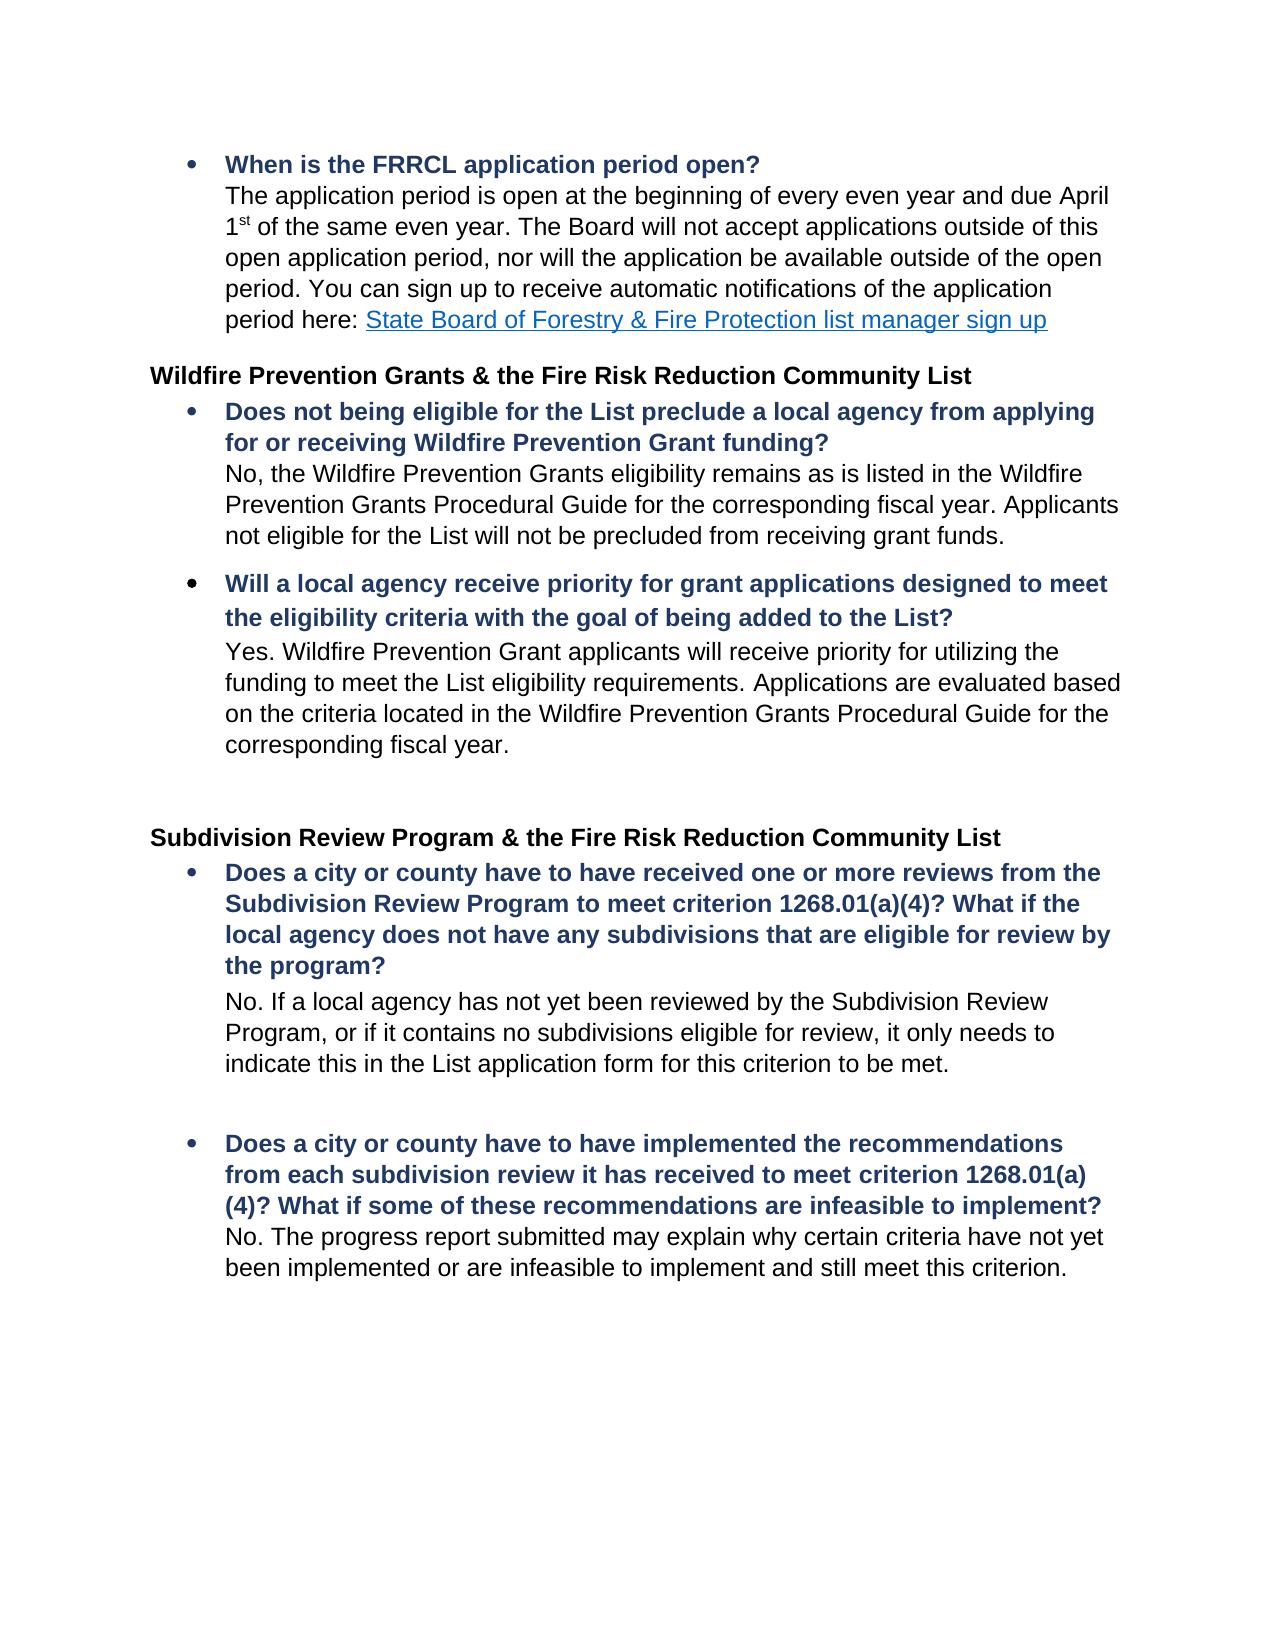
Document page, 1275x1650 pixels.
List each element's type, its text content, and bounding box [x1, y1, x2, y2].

subtitle Does a city or county have to have implemented the recommendations from each subdivision review it has received to meet criterion 1268.01(a)(4)? What if some of these recommendations are infeasible to implement? [187, 1129, 1125, 1220]
subtitle Wildfire Prevention Grants & the Fire Risk Reduction Community List [150, 361, 1125, 390]
list Yes. Wildfire Prevention Grant applicants will receive priority for utilizing the funding to meet the List eligibility requirements. Applications are evaluated based on the criteria located in the Wildfire Prevention Grants Procedural Guide for the corresponding fiscal year. [225, 637, 1125, 759]
text No, the Wildfire Prevention Grants eligibility remains as is listed in the Wildfire Prevention Grants Procedural Guide for the corresponding fiscal year. Applicants not eligible for the List will not be precluded from receiving grant funds. [225, 459, 1125, 549]
subtitle No. If a local agency has not yet been reviewed by the Subdivision Review Program, or if it contains no subdivisions eligible for review, it only needs to indicate this in the List application form for this criterion to be met. [225, 986, 1125, 1077]
subtitle Subdivision Review Program & the Fire Risk Reduction Community List [150, 823, 1125, 852]
subtitle Does a city or county have to have received one or more reviews from the Subdivision Review Program to meet criterion 1268.01(a)(4)? What if the local agency does not have any subdivisions that are eligible for review by the program? [187, 858, 1125, 980]
list Will a local agency receive priority for grant applications designed to meet the eligibility criteria with the goal of being added to the List? [187, 568, 1125, 634]
subtitle Does not being eligible for the List preclude a local agency from applying for or receiving Wildfire Prevention Grant funding? [187, 397, 1125, 456]
text No. The progress report submitted may explain why certain criteria have not yet been implemented or are infeasible to implement and still meet this criterion. [225, 1222, 1125, 1282]
subtitle When is the FRRCL application period open? [187, 150, 1125, 179]
list The application period is open at the beginning of every even year and due April 1st of the same even year. The Board will not accept applications outside of this open application period, nor will the application be available outside of the open period. You can sign up to receive automatic notifications of the application period here: State Board of Forestry & Fire Protection list manager sign up [225, 181, 1125, 334]
